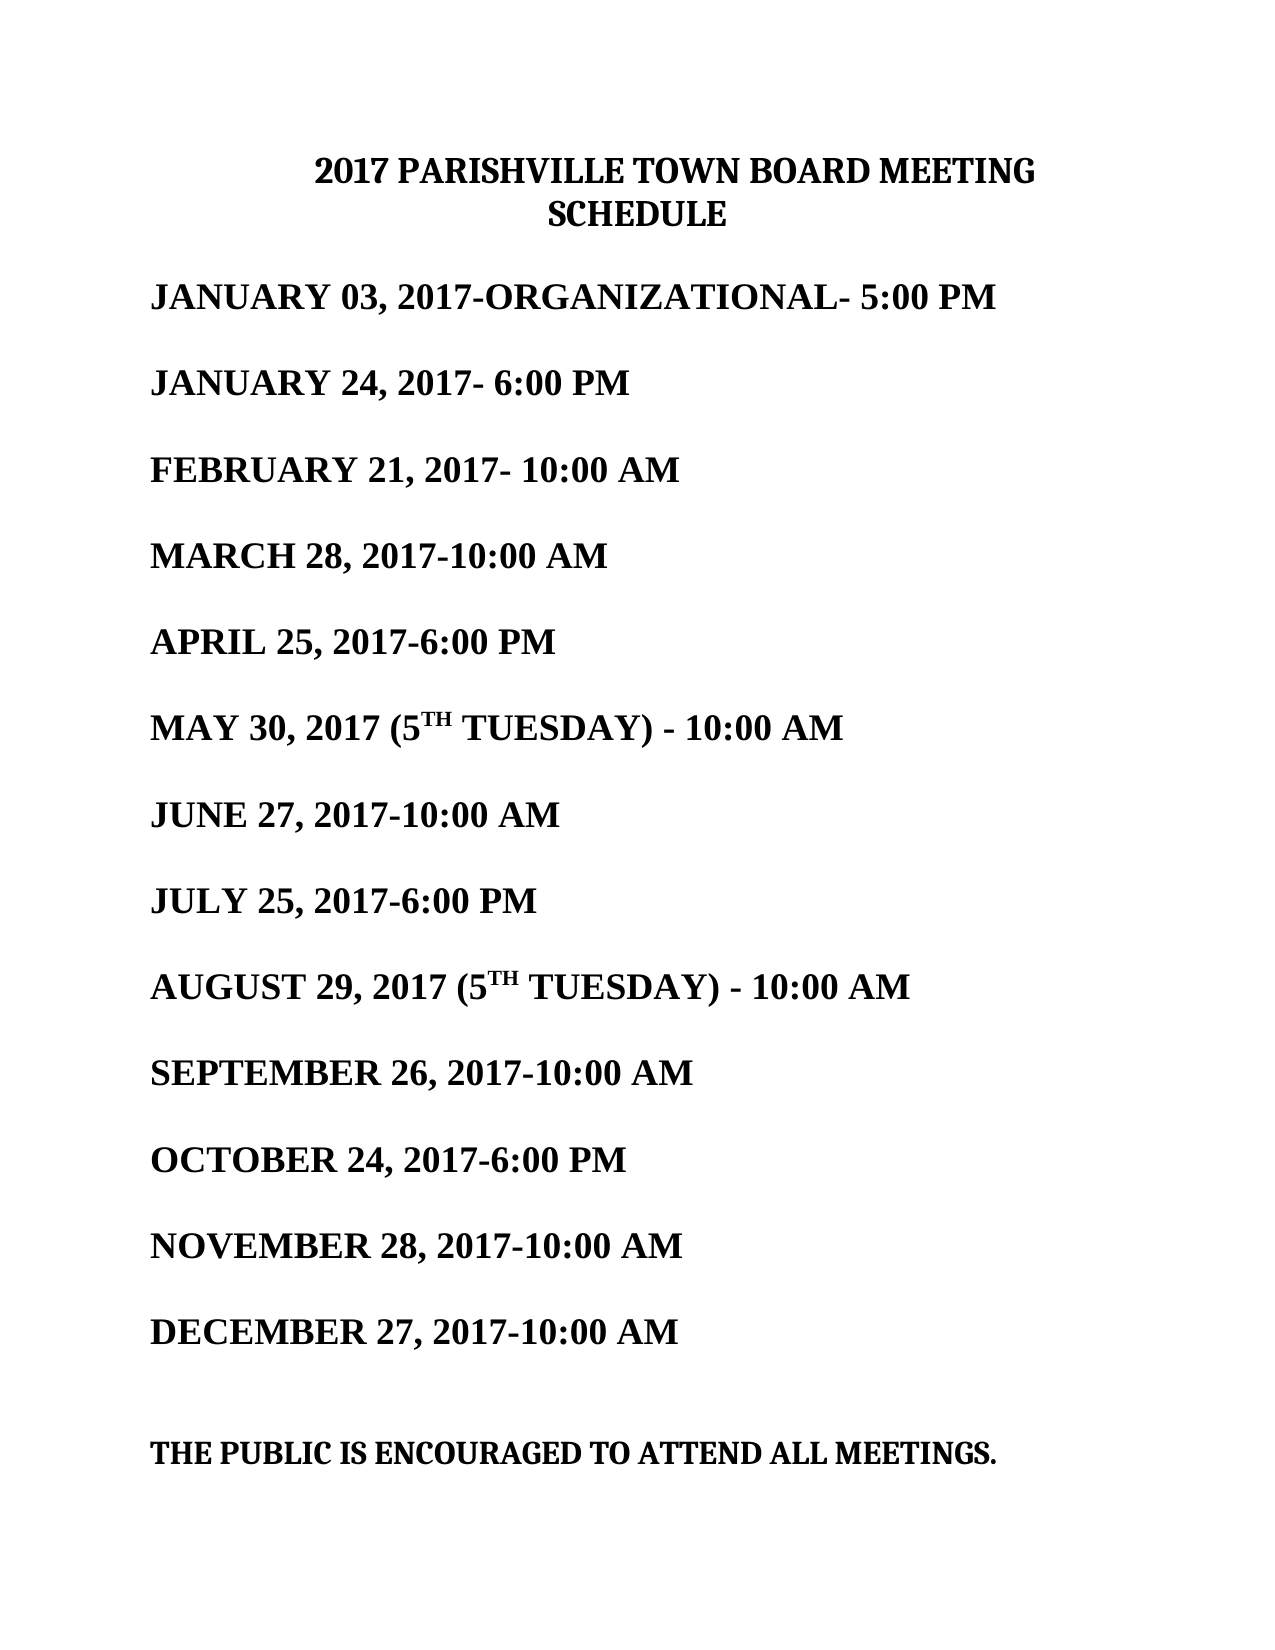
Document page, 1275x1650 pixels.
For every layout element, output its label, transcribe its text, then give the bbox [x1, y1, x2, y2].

text THE PUBLIC IS ENCOURAGED TO ATTEND ALL MEETINGS. [150, 1434, 1125, 1472]
text OCTOBER 24, 2017-6:00 PM [150, 1137, 1125, 1180]
text DECEMBER 27, 2017-10:00 AM [150, 1309, 1125, 1353]
text AUGUST 29, 2017 (5TH TUESDAY) - 10:00 AM [150, 964, 1125, 1008]
text JANUARY 24, 2017- 6:00 PM [150, 361, 1125, 404]
text 2017 PARISHVILLE TOWN BOARD MEETING SCHEDULE [150, 150, 1125, 236]
text JULY 25, 2017-6:00 PM [150, 878, 1125, 921]
text APRIL 25, 2017-6:00 PM [150, 619, 1125, 663]
text NOVEMBER 28, 2017-10:00 AM [150, 1223, 1125, 1266]
text FEBRUARY 21, 2017- 10:00 AM [150, 447, 1125, 490]
text JUNE 27, 2017-10:00 AM [150, 792, 1125, 835]
text SEPTEMBER 26, 2017-10:00 AM [150, 1051, 1125, 1094]
text MARCH 28, 2017-10:00 AM [150, 533, 1125, 576]
text MAY 30, 2017 (5TH TUESDAY) - 10:00 AM [150, 706, 1125, 749]
text JANUARY 03, 2017-ORGANIZATIONAL- 5:00 PM [150, 274, 1125, 318]
